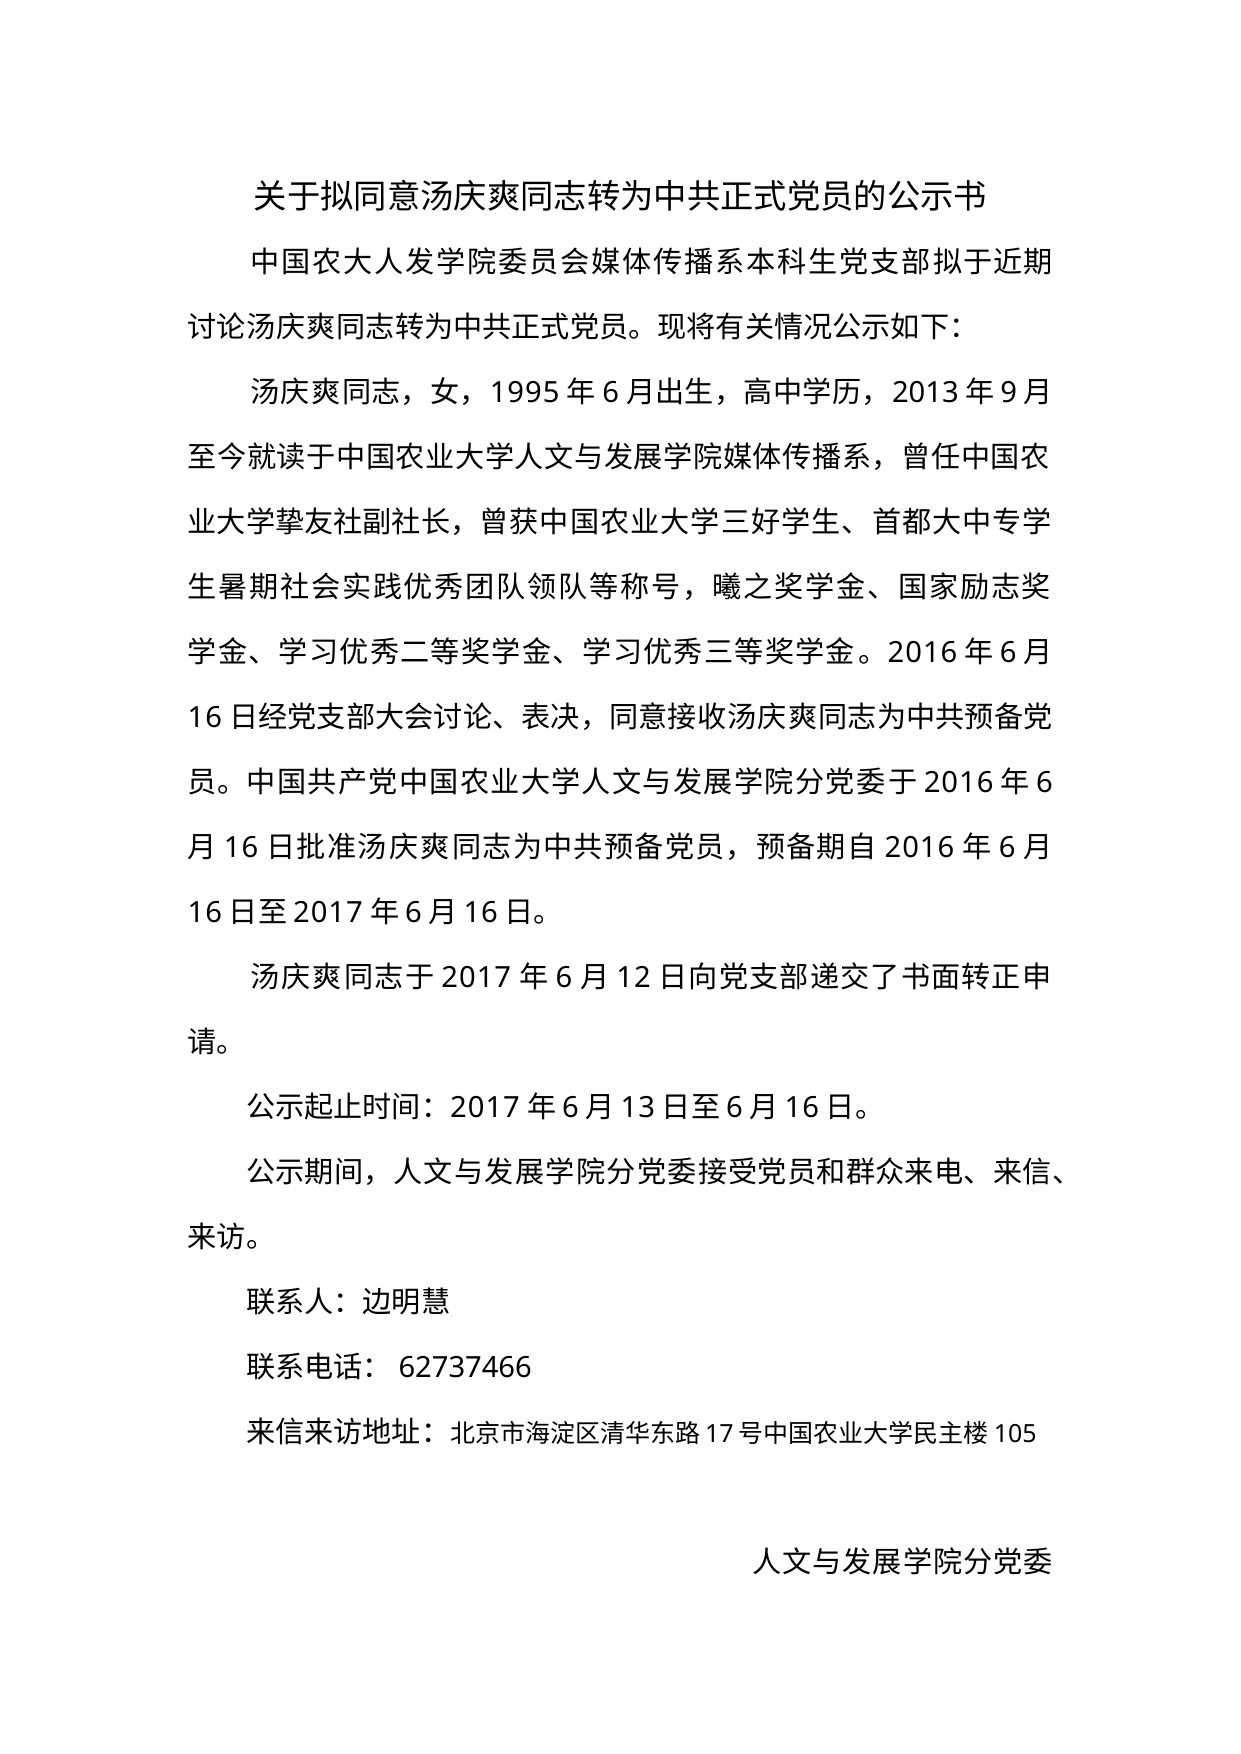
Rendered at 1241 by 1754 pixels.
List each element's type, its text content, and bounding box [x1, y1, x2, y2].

text 公示期间，人文与发展学院分党委接受党员和群众来电、来信、来访。 [187, 1137, 1053, 1267]
text 关于拟同意汤庆爽同志转为中共正式党员的公示书 [187, 162, 1053, 227]
text 公示起止时间：2017年6月13日至6月16日。 [187, 1072, 1053, 1137]
text 人文与发展学院分党委 [187, 1527, 1053, 1592]
text 来信来访地址：北京市海淀区清华东路17号中国农业大学民主楼105 [187, 1397, 1053, 1462]
text 汤庆爽同志，女，1995年6月出生，高中学历，2013年9月至今就读于中国农业大学人文与发展学院媒体传播系，曾任中国农业大学挚友社副社长，曾获中国农业大学三好学生、首都大中专学生暑期社会实践优秀团队领队等称号，曦之奖学金、国家励志奖学金、学习优秀二等奖学金、学习优秀三等奖学金。2016年6月16日经党支部大会讨论、表决，同意接收汤庆爽同志为中共预备党员。中国共产党中国农业大学人文与发展学院分党委于2016年6月16日批准汤庆爽同志为中共预备党员，预备期自2016年6月16日至2017年6月16日。 [187, 357, 1053, 942]
text 联系人：边明慧 [187, 1267, 1053, 1332]
text 中国农大人发学院委员会媒体传播系本科生党支部拟于近期讨论汤庆爽同志转为中共正式党员。现将有关情况公示如下： [187, 227, 1053, 357]
text 联系电话： 62737466 [187, 1332, 1053, 1397]
text 汤庆爽同志于2017年6月12日向党支部递交了书面转正申请。 [187, 942, 1053, 1072]
